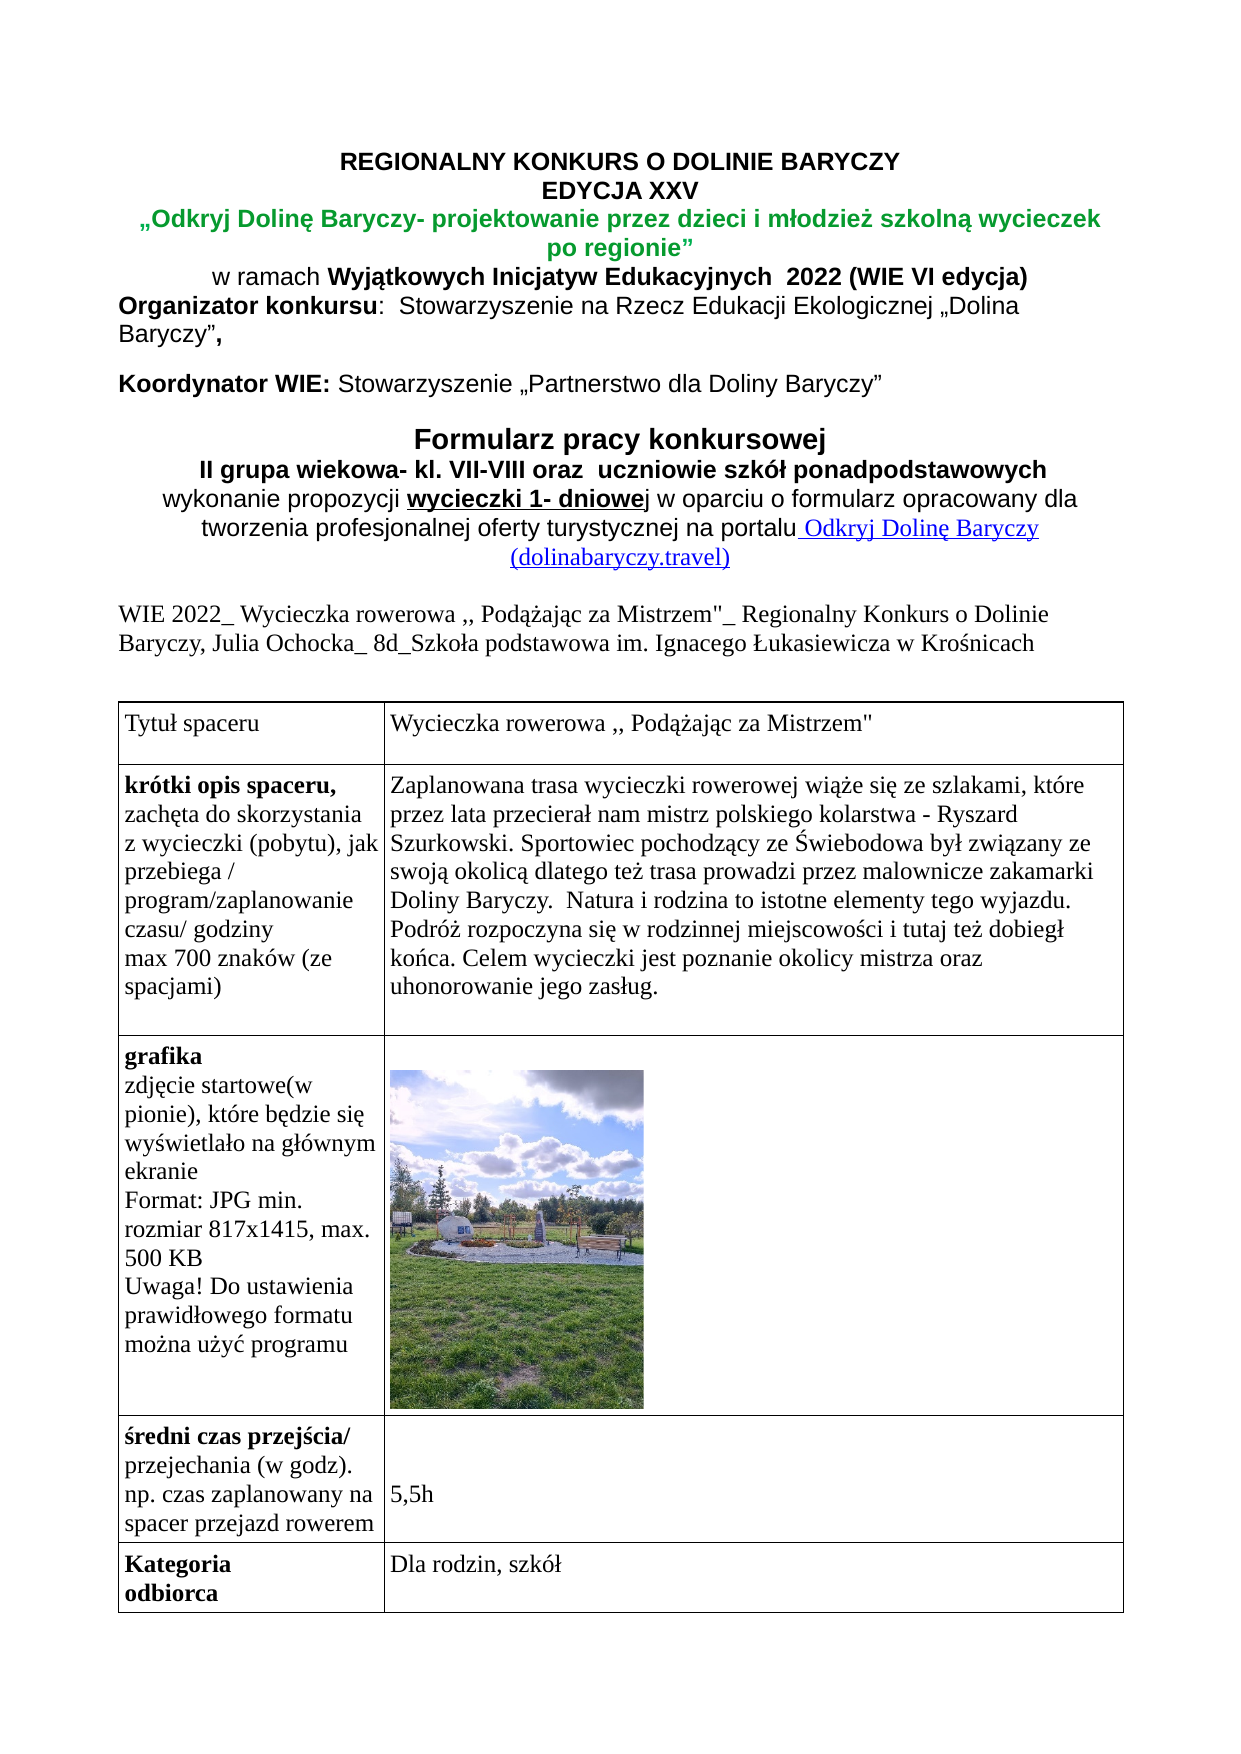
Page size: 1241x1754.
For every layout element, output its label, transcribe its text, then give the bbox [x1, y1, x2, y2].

text wykonanie propozycji wycieczki 1- dniowej w oparciu o formularz opracowany dla tworzenia profesjonalnej oferty turystycznej na portalu Odkryj Dolinę Baryczy (dolinabaryczy.travel) [118, 484, 1122, 570]
table_cell krótki opis spaceru, zachęta do skorzystania z wycieczki (pobytu), jak przebiega / program/zaplanowanie czasu/ godziny max 700 znaków (ze spacjami) [119, 765, 384, 1035]
table_cell [385, 1036, 1123, 1415]
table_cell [119, 1543, 384, 1612]
text Formularz pracy konkursowej [118, 422, 1122, 455]
text EDYCJA XXV [118, 176, 1122, 204]
table_cell Dla rodzin, szkół [385, 1543, 1123, 1612]
table_cell średni czas przejścia/ przejechania (w godz). np. czas zaplanowany na spacer przejazd rowerem [119, 1416, 384, 1542]
text „Odkryj Dolinę Baryczy- projektowanie przez dzieci i młodzież szkolną wycieczek po regionie” [118, 204, 1122, 262]
list Organizator konkursu: Stowarzyszenie na Rzecz Edukacji Ekologicznej „Dolina Baryczy”, [118, 291, 1122, 348]
picture [390, 1070, 644, 1409]
list WIE 2022_ Wycieczka rowerowa ,, Podążając za Mistrzem"_ Regionalny Konkurs o Dolinie Baryczy, Julia Ochocka_ 8d_Szkoła podstawowa im. Ignacego Łukasiewicza w Krośnicach [118, 599, 1122, 657]
table_cell grafika zdjęcie startowe(w pionie), które będzie się wyświetlało na głównym ekranie Format: JPG min. rozmiar 817x1415, max. 500 KB Uwaga! Do ustawienia prawidłowego formatu można użyć programu [119, 1036, 384, 1415]
table_cell Zaplanowana trasa wycieczki rowerowej wiąże się ze szlakami, które przez lata przecierał nam mistrz polskiego kolarstwa - Ryszard Szurkowski. Sportowiec pochodzący ze Świebodowa był związany ze swoją okolicą dlatego też trasa prowadzi przez malownicze zakamarki Doliny Baryczy. Natura i rodzina to istotne elementy tego wyjazdu. Podróż rozpoczyna się w rodzinnej miejscowości i tutaj też dobiegł końca. Celem wycieczki jest poznanie okolicy mistrza oraz uhonorowanie jego zasług. [385, 765, 1123, 1035]
table_header Tytuł spaceru [119, 703, 384, 763]
table_cell 5,5h [385, 1416, 1123, 1542]
text II grupa wiekowa- kl. VII-VIII oraz uczniowie szkół ponadpodstawowych [118, 455, 1122, 484]
text REGIONALNY KONKURS O DOLINIE BARYCZY [118, 147, 1122, 176]
table_header Wycieczka rowerowa ,, Podążając za Mistrzem" [385, 703, 1123, 763]
text w ramach Wyjątkowych Inicjatyw Edukacyjnych 2022 (WIE VI edycja) [118, 262, 1122, 291]
text Koordynator WIE: Stowarzyszenie „Partnerstwo dla Doliny Baryczy” [118, 369, 1122, 398]
